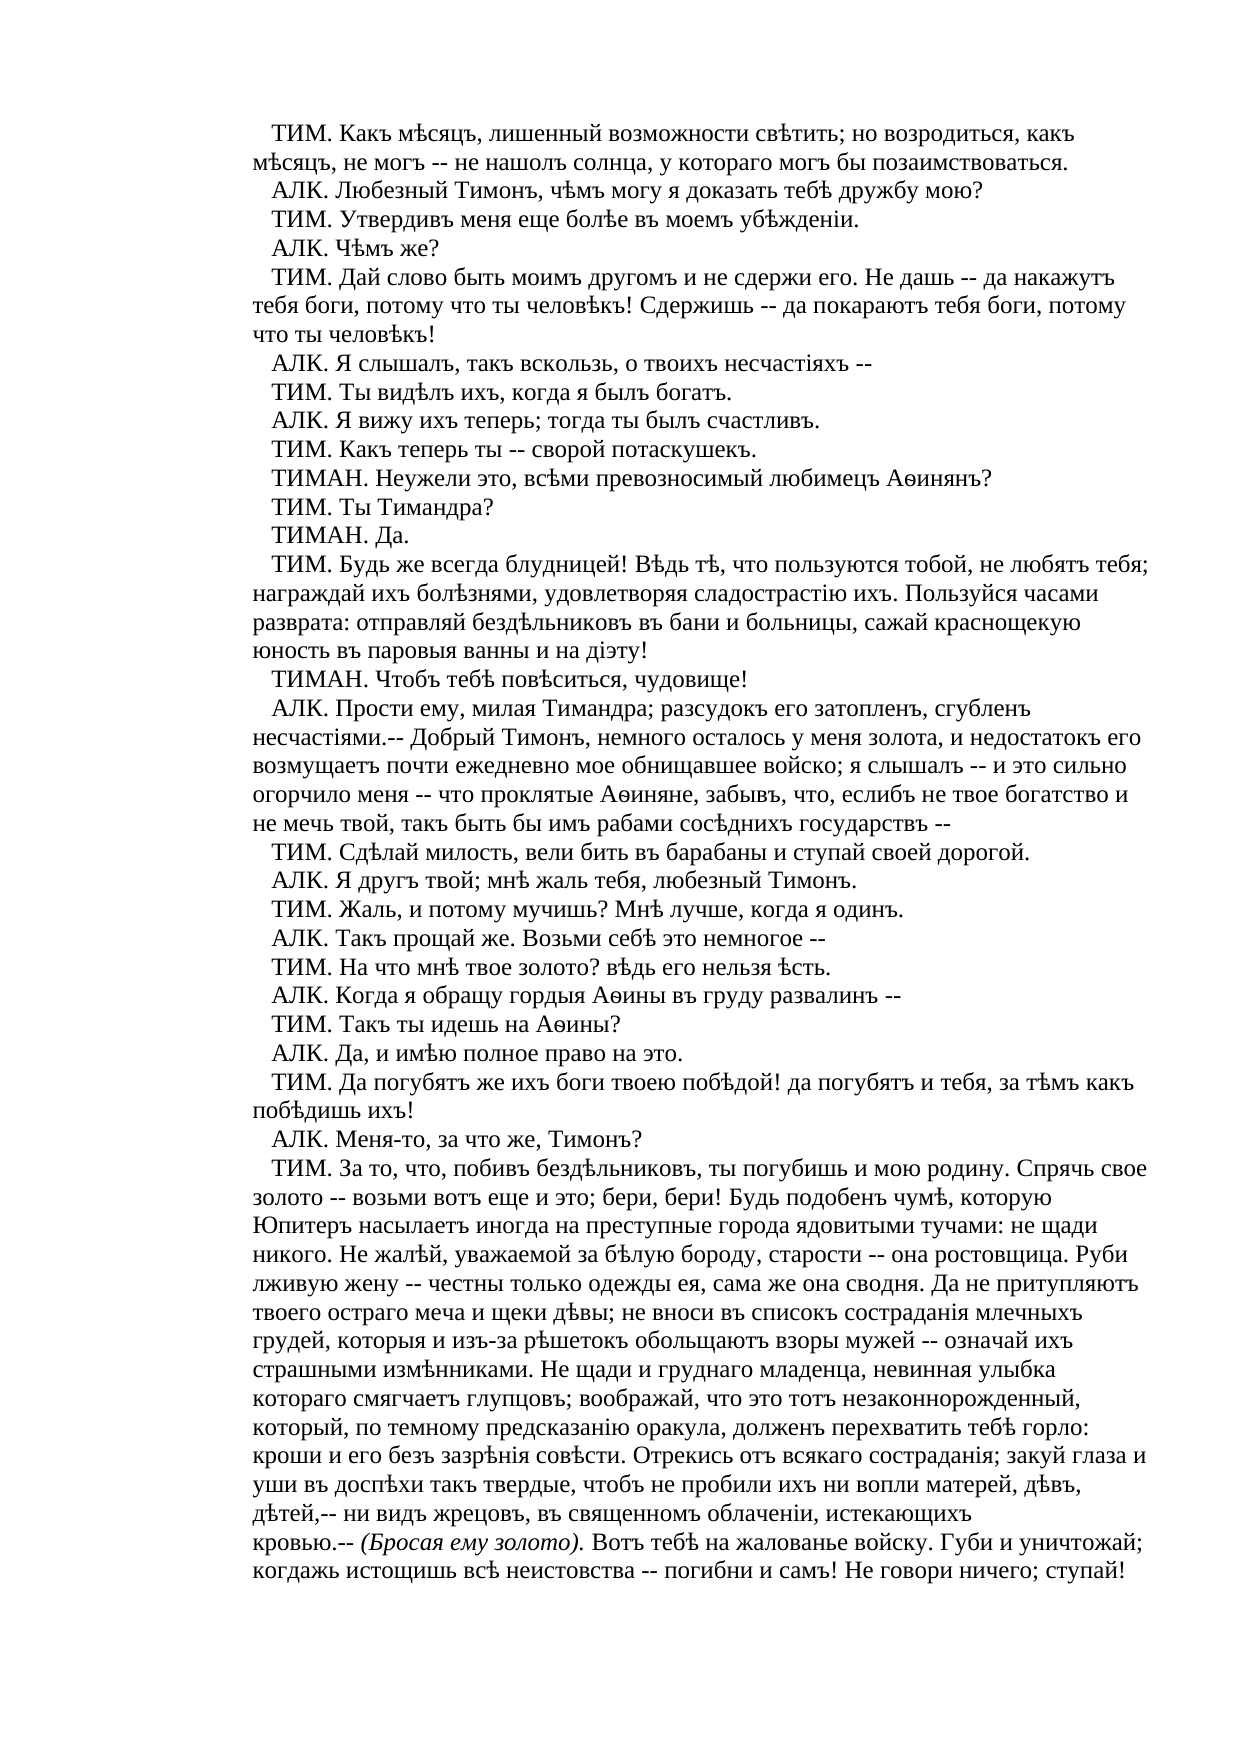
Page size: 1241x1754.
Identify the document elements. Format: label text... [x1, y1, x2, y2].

text ТИМ. Утвердивъ меня еще болѣе въ моемъ убѣжденіи. [252, 204, 1152, 233]
text ТИМ. За то, что, побивъ бездѣльниковъ, ты погубишь и мою родину. Спрячь свое золото -- возьми вотъ еще и это; бери, бери! Будь подобенъ чумѣ, которую Юпитеръ насылаетъ иногда на преступные города ядовитыми тучами: не щади никого. Не жалѣй, уважаемой за бѣлую бороду, старости -- она ростовщица. Руби лживую жену -- честны только одежды ея, сама же она сводня. Да не притупляютъ твоего остраго меча и щеки дѣвы; не вноси въ списокъ состраданія млечныхъ грудей, которыя и изъ-за рѣшетокъ обольщаютъ взоры мужей -- означай ихъ страшными измѣнниками. Не щади и груднаго младенца, невинная улыбка котораго смягчаетъ глупцовъ; воображай, что это тотъ незаконнорожденный, который, по темному предсказанію оракула, долженъ перехватить тебѣ горло: кроши и его безъ зазрѣнія совѣсти. Отрекись отъ всякаго состраданія; закуй глаза и уши въ доспѣхи такъ твердые, чтобъ не пробили ихъ ни вопли матерей, дѣвъ, дѣтей,-- ни видъ жрецовъ, въ священномъ облаченіи, истекающихъ кровью.-- (Бросая ему золото). Вотъ тебѣ на жалованье войску. Губи и уничтожай; когдажь истощишь всѣ неистовства -- погибни и самъ! Не говори ничего; ступай! [252, 1153, 1152, 1584]
text АЛК. Я вижу ихъ теперь; тогда ты былъ счастливъ. [252, 406, 1152, 434]
text АЛК. Я другъ твой; мнѣ жаль тебя, любезный Тимонъ. [252, 866, 1152, 894]
text АЛК. Когда я обращу гордыя Аѳины въ груду развалинъ -- [252, 981, 1152, 1009]
text ТИМ. Дай слово быть моимъ другомъ и не сдержи его. Не дашь -- да накажутъ тебя боги, потому что ты человѣкъ! Сдержишь -- да покараютъ тебя боги, потому что ты человѣкъ! [252, 262, 1152, 348]
text АЛК. Любезный Тимонъ, чѣмъ могу я доказать тебѣ дружбу мою? [252, 176, 1152, 204]
text ТИМАН. Да. [252, 521, 1152, 549]
text АЛК. Такъ прощай же. Возьми себѣ это немногое -- [252, 923, 1152, 952]
text ТИМАН. Чтобъ тебѣ повѣситься, чудовище! [252, 664, 1152, 693]
text ТИМ. На что мнѣ твое золото? вѣдь его нельзя ѣсть. [252, 952, 1152, 981]
text ТИМ. Будь же всегда блудницей! Вѣдь тѣ, что пользуются тобой, не любятъ тебя; награждай ихъ болѣзнями, удовлетворяя сладострастію ихъ. Пользуйся часами разврата: отправляй бездѣльниковъ въ бани и больницы, сажай краснощекую юность въ паровыя ванны и на діэту! [252, 549, 1152, 664]
text АЛК. Я слышалъ, такъ вскользь, о твоихъ несчастіяхъ -- [252, 348, 1152, 377]
text ТИМ. Какъ мѣсяцъ, лишенный возможности свѣтить; но возродиться, какъ мѣсяцъ, не могъ -- не нашолъ солнца, у котораго могъ бы позаимствоваться. [252, 118, 1152, 176]
text ТИМ. Такъ ты идешь на Аѳины? [252, 1009, 1152, 1038]
text АЛК. Прости ему, милая Тимандра; разсудокъ его затопленъ, сгубленъ несчастіями.-- Добрый Тимонъ, немного осталось у меня золота, и недостатокъ его возмущаетъ почти ежедневно мое обнищавшее войско; я слышалъ -- и это сильно огорчило меня -- что проклятые Аѳиняне, забывъ, что, еслибъ не твое богатство и не мечь твой, такъ быть бы имъ рабами сосѣднихъ государствъ -- [252, 693, 1152, 837]
text АЛК. Меня-то, за что же, Тимонъ? [252, 1124, 1152, 1153]
text ТИМ. Ты видѣлъ ихъ, когда я былъ богатъ. [252, 377, 1152, 406]
text ТИМ. Да погубятъ же ихъ боги твоею побѣдой! да погубятъ и тебя, за тѣмъ какъ побѣдишь ихъ! [252, 1067, 1152, 1124]
text ТИМ. Жаль, и потому мучишь? Мнѣ лучше, когда я одинъ. [252, 894, 1152, 923]
text АЛК. Да, и имѣю полное право на это. [252, 1038, 1152, 1067]
text ТИМ. Сдѣлай милость, вели бить въ барабаны и ступай своей дорогой. [252, 837, 1152, 866]
text ТИМ. Ты Тимандра? [252, 492, 1152, 521]
text АЛК. Чѣмъ же? [252, 233, 1152, 262]
text ТИМ. Какъ теперь ты -- сворой потаскушекъ. [252, 434, 1152, 463]
text ТИМАН. Неужели это, всѣми превозносимый любимецъ Аѳинянъ? [252, 463, 1152, 492]
